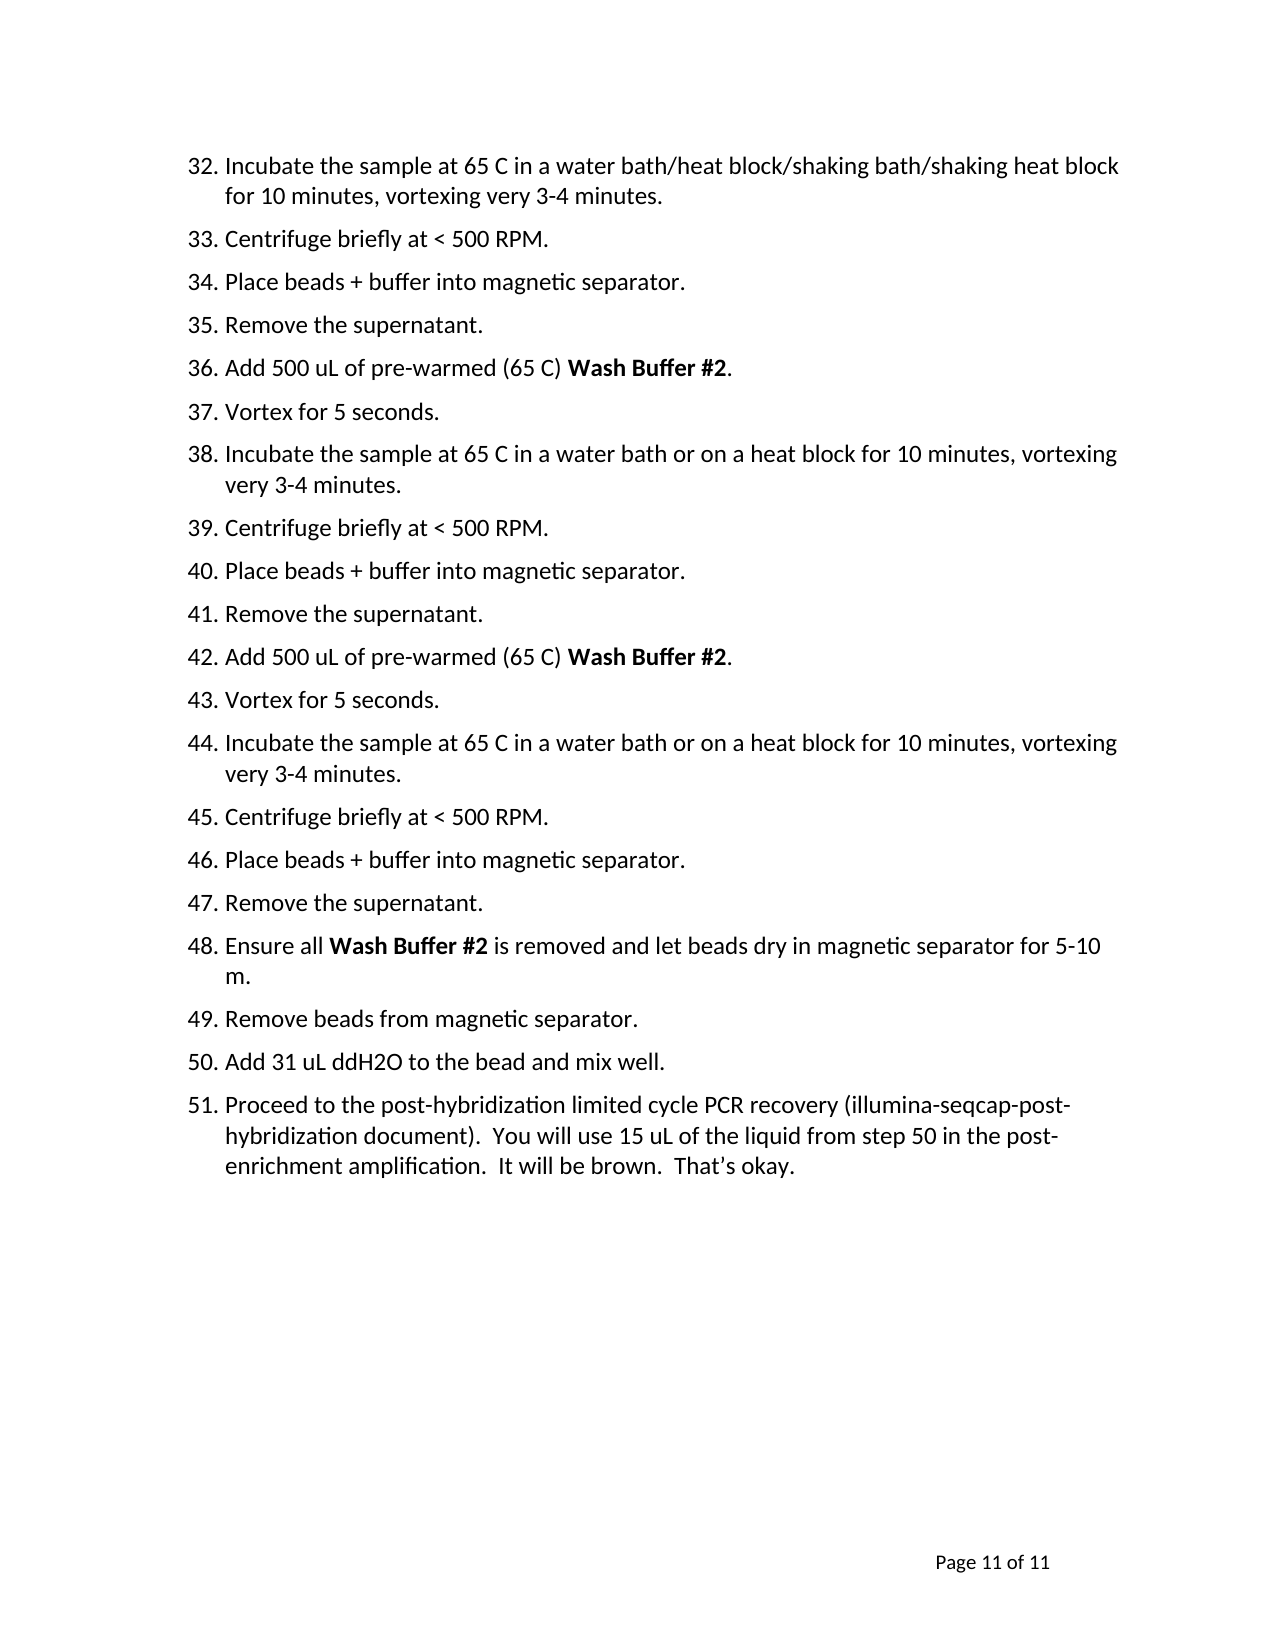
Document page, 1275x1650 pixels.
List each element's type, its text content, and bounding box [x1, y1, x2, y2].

list Centrifuge briefly at < 500 RPM. [187, 223, 1125, 254]
list Add 500 uL of pre-warmed (65 C) Wash Buffer #2. [187, 641, 1125, 672]
list Centrifuge briefly at < 500 RPM. [187, 801, 1125, 831]
list Proceed to the post-hybridization limited cycle PCR recovery (illumina-seqcap-post-hybridization document). You will use 15 uL of the liquid from step 50 in the post-enrichment amplification. It will be brown. That’s okay. [187, 1089, 1125, 1181]
list Remove the supernatant. [187, 309, 1125, 340]
list Place beads + buffer into magnetic separator. [187, 844, 1125, 874]
list Centrifuge briefly at < 500 RPM. [187, 512, 1125, 543]
list Place beads + buffer into magnetic separator. [187, 555, 1125, 586]
list Incubate the sample at 65 C in a water bath or on a heat block for 10 minutes, vortexing very 3-4 minutes. [187, 727, 1125, 788]
list Add 500 uL of pre-warmed (65 C) Wash Buffer #2. [187, 353, 1125, 383]
list Add 31 uL ddH2O to the bead and mix well. [187, 1046, 1125, 1077]
list Vortex for 5 seconds. [187, 396, 1125, 426]
list Remove the supernatant. [187, 598, 1125, 629]
list Ensure all Wash Buffer #2 is removed and let beads dry in magnetic separator for 5-10 m. [187, 930, 1125, 991]
list Place beads + buffer into magnetic separator. [187, 267, 1125, 297]
list Remove beads from magnetic separator. [187, 1003, 1125, 1034]
list Incubate the sample at 65 C in a water bath/heat block/shaking bath/shaking heat block for 10 minutes, vortexing very 3-4 minutes. [187, 150, 1125, 211]
list Vortex for 5 seconds. [187, 684, 1125, 715]
list Incubate the sample at 65 C in a water bath or on a heat block for 10 minutes, vortexing very 3-4 minutes. [187, 439, 1125, 500]
list Remove the supernatant. [187, 887, 1125, 917]
